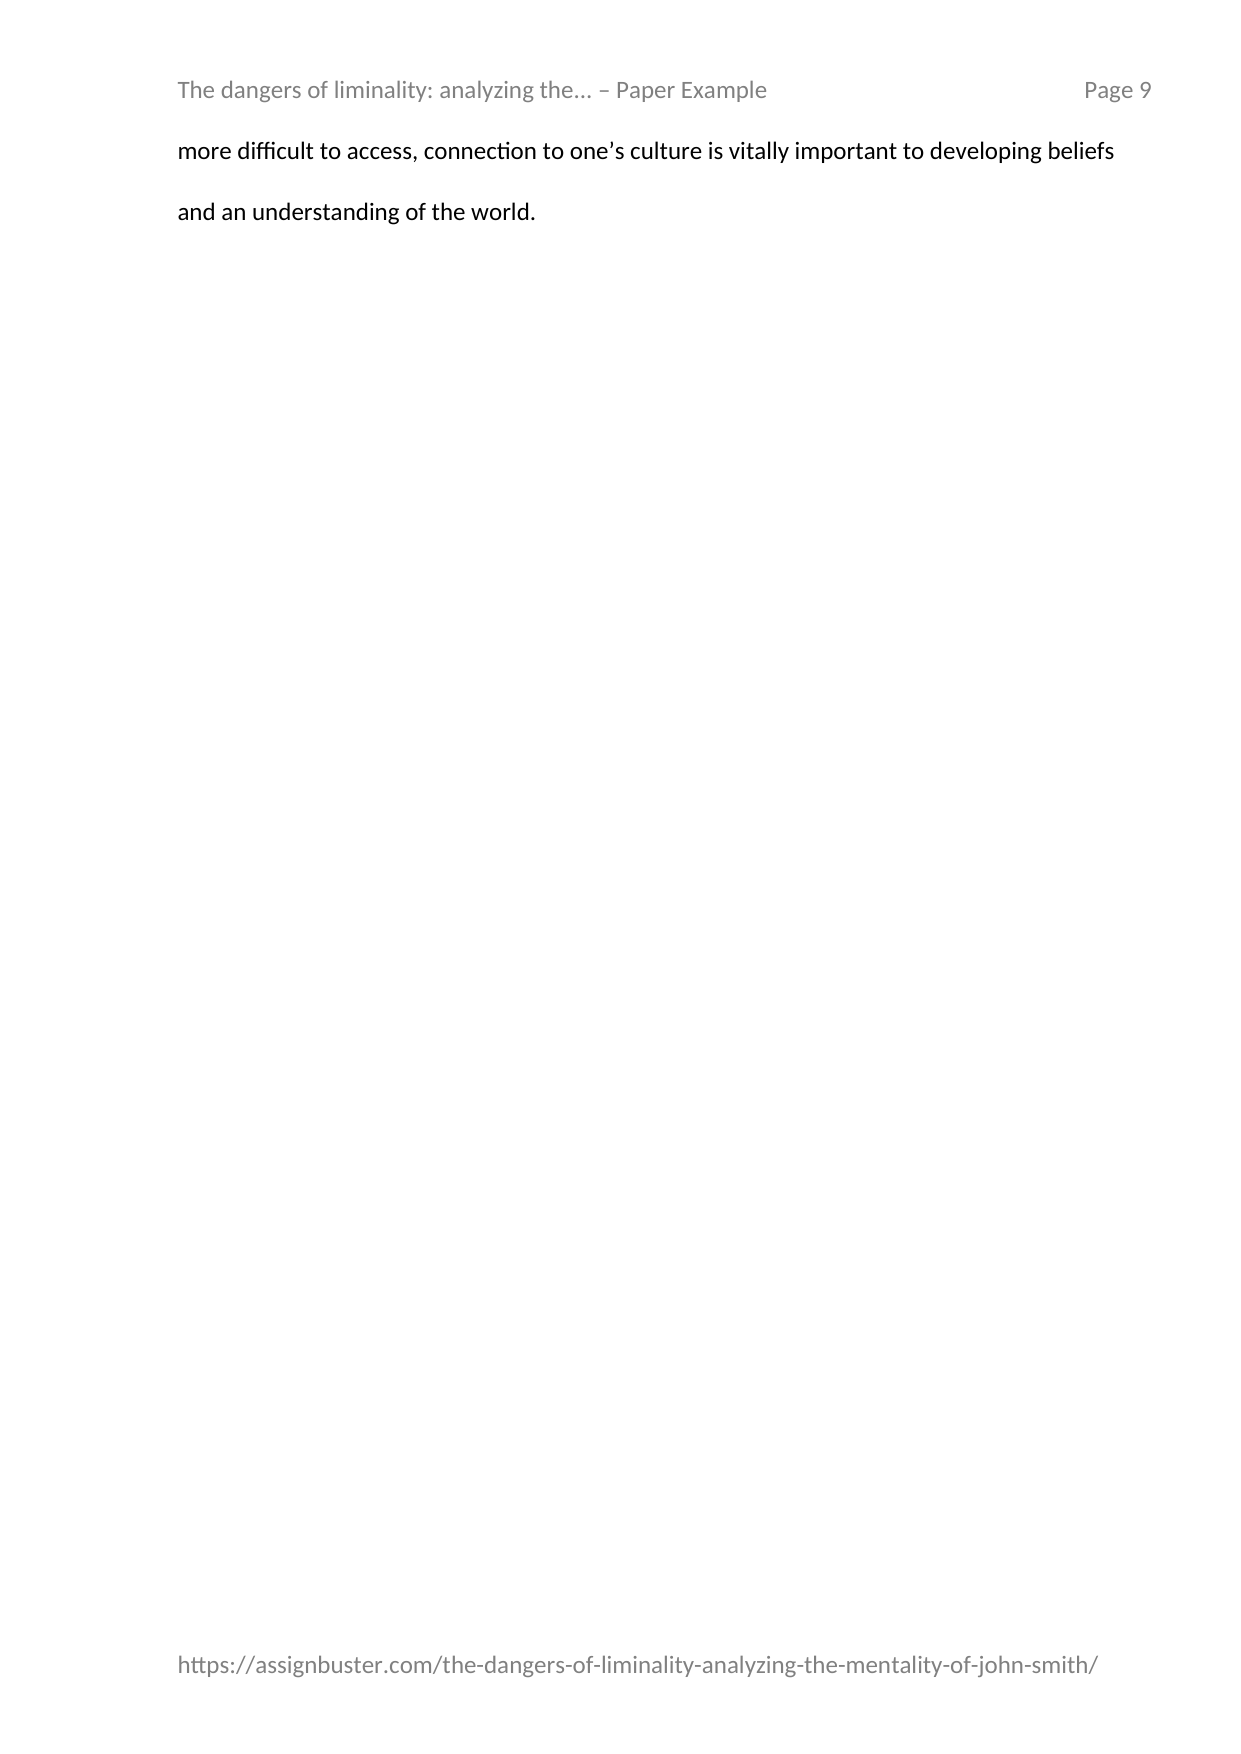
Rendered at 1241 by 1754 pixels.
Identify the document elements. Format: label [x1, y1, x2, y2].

text [177, 135, 1152, 226]
